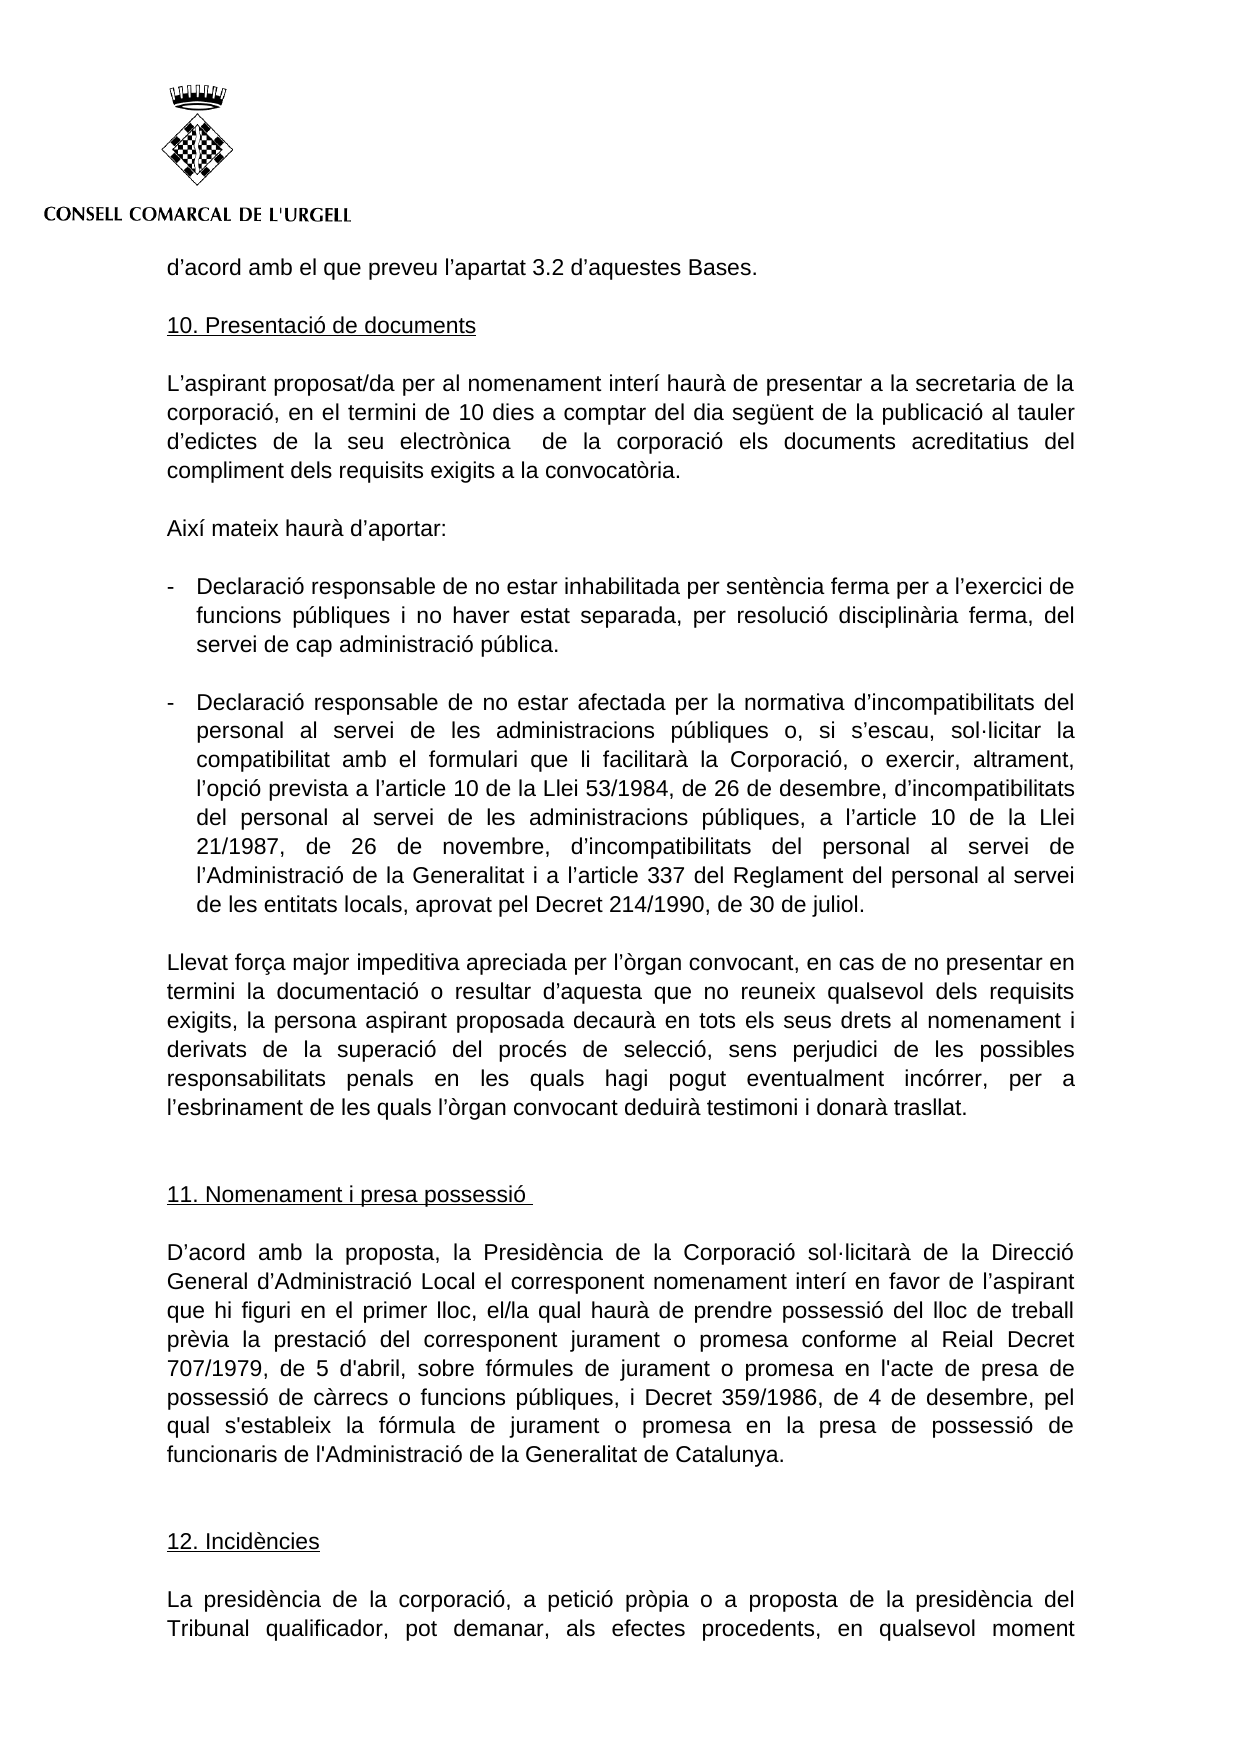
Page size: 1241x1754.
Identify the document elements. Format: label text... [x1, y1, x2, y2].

text Una vegada finalitzada la qualificació dels aspirants, es publicarà la relació d’aprovats d’acord amb el que preveu l’apartat 3.2 d’aquestes Bases. [167, 254, 1076, 281]
list Declaració responsable de no estar inhabilitada per sentència ferma per a l’exercici de funcions públiques i no haver estat separada, per resolució disciplinària ferma, del servei de cap administració pública. [167, 573, 1076, 657]
text Llevat força major impeditiva apreciada per l’òrgan convocant, en cas de no presentar en termini la documentació o resultar d’aquesta que no reuneix qualsevol dels requisits exigits, la persona aspirant proposada decaurà en tots els seus drets al nomenament i derivats de la superació del procés de selecció, sens perjudici de les possibles responsabilitats penals en les quals hagi pogut eventualment incórrer, per a l’esbrinament de les quals l’òrgan convocant deduirà testimoni i donarà trasllat. [167, 949, 1076, 1120]
text 10. Presentació de documents [167, 312, 1076, 338]
text 12. Incidències [167, 1528, 1058, 1555]
text L’aspirant proposat/da per al nomenament interí haurà de presentar a la secretaria de la corporació, en el termini de 10 dies a comptar del dia següent de la publicació al tauler d’edictes de la seu electrònica de la corporació els documents acreditatius del compliment dels requisits exigits a la convocatòria. [167, 370, 1076, 483]
list Declaració responsable de no estar afectada per la normativa d’incompatibilitats del personal al servei de les administracions públiques o, si s’escau, sol·licitar la compatibilitat amb el formulari que li facilitarà la Corporació, o exercir, altrament, l’opció prevista a l’article 10 de la Llei 53/1984, de 26 de desembre, d’incompatibilitats del personal al servei de les administracions públiques, a l’article 10 de la Llei 21/1987, de 26 de novembre, d’incompatibilitats del personal al servei de l’Administració de la Generalitat i a l’article 337 del Reglament del personal al servei de les entitats locals, aprovat pel Decret 214/1990, de 30 de juliol. [167, 688, 1076, 918]
text Així mateix haurà d’aportar: [167, 515, 1076, 541]
text D’acord amb la proposta, la Presidència de la Corporació sol·licitarà de la Direcció General d’Administració Local el corresponent nomenament interí en favor de l’aspirant que hi figuri en el primer lloc, el/la qual haurà de prendre possessió del lloc de treball prèvia la prestació del corresponent jurament o promesa conforme al Reial Decret 707/1979, de 5 d'abril, sobre fórmules de jurament o promesa en l'acte de presa de possessió de càrrecs o funcions públiques, i Decret 359/1986, de 4 de desembre, pel qual s'estableix la fórmula de jurament o promesa en la presa de possessió de funcionaris de l'Administració de la Generalitat de Catalunya. [167, 1239, 1076, 1468]
text 11. Nomenament i presa possessió [167, 1181, 1076, 1207]
picture [44, 84, 351, 222]
